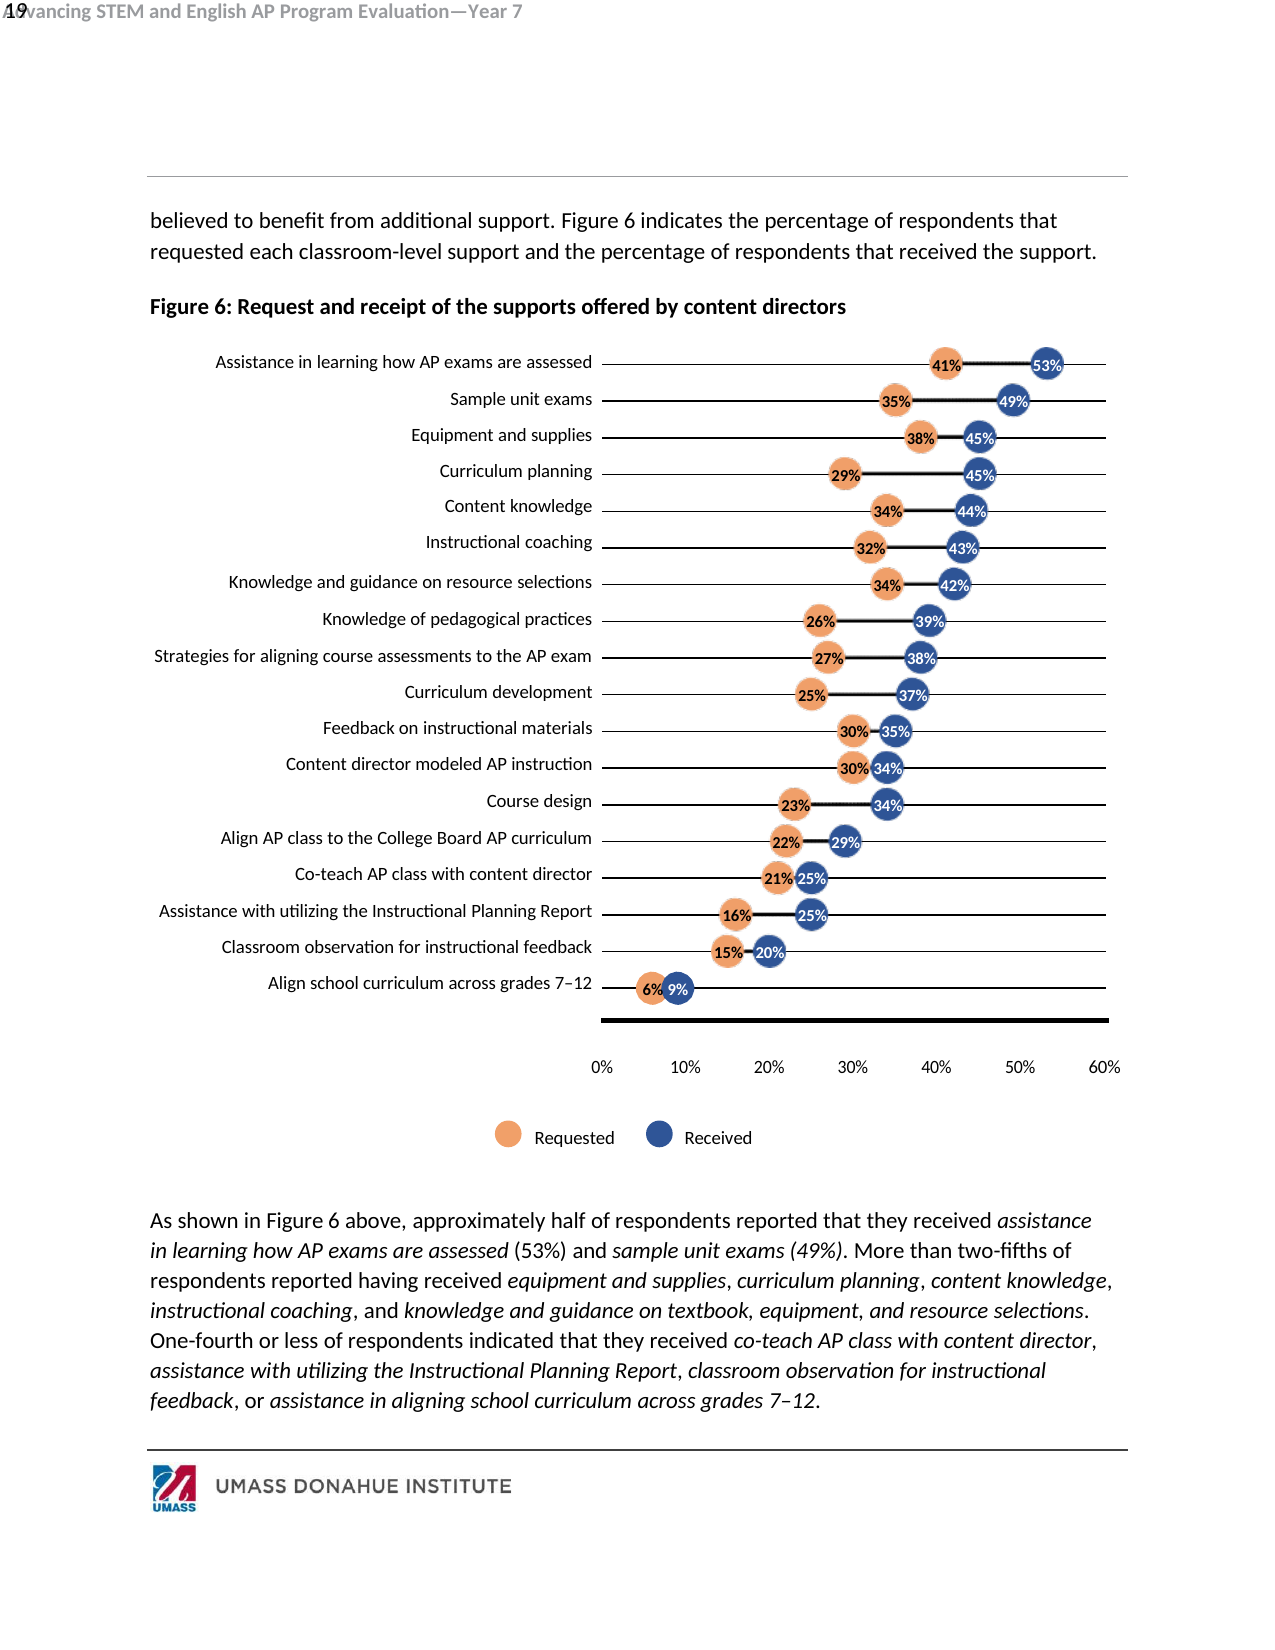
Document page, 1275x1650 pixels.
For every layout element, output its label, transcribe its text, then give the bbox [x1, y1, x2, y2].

text Assistance with utilizing the Instructional Planning Report Classroom observation for instructional feedback Align school curriculum across grades 7–12 [154, 900, 592, 994]
subtitle Figure 6: Request and receipt of the supports offered by content directors [150, 292, 1139, 320]
text Assistance in learning how AP exams are assessed [135, 350, 592, 373]
text Curriculum development Feedback on instructional materials Content director modeled AP instruction [282, 680, 592, 775]
text Sample unit exams Equipment and supplies Curriculum planning Content knowledge Instructional coaching [409, 387, 592, 553]
text Strategies for aligning course assessments to the AP exam [135, 645, 592, 667]
text Knowledge and guidance on resource selections Knowledge of pedagogical practices [226, 570, 592, 630]
text believed to benefit from additional support. Figure 6 indicates the percentage of respondents that requested each classroom-level support and the percentage of respondents that received the support. [150, 207, 1117, 265]
text As shown in Figure 6 above, approximately half of respondents reported that they received assistance in learning how AP exams are assessed (53%) and sample unit exams (49%). More than two-fifths of respondents reported having received equipment and supplies, curriculum planning, content knowledge, instructional coaching, and knowledge and guidance on textbook, equipment, and resource selections. [150, 1206, 1117, 1324]
text 0% 10% 20% 30% 40% 50% 60% [591, 1055, 1139, 1078]
picture [442, 1117, 832, 1146]
picture [711, 347, 1064, 968]
text One-fourth or less of respondents indicated that they received co-teach AP class with content director, assistance with utilizing the Instructional Planning Report, classroom observation for instructional feedback, or assistance in aligning school curriculum across grades 7–12. [150, 1326, 1117, 1414]
picture [150, 1462, 512, 1514]
text Course design Align AP class to the College Board AP curriculum Co-teach AP class with content director [218, 789, 592, 885]
